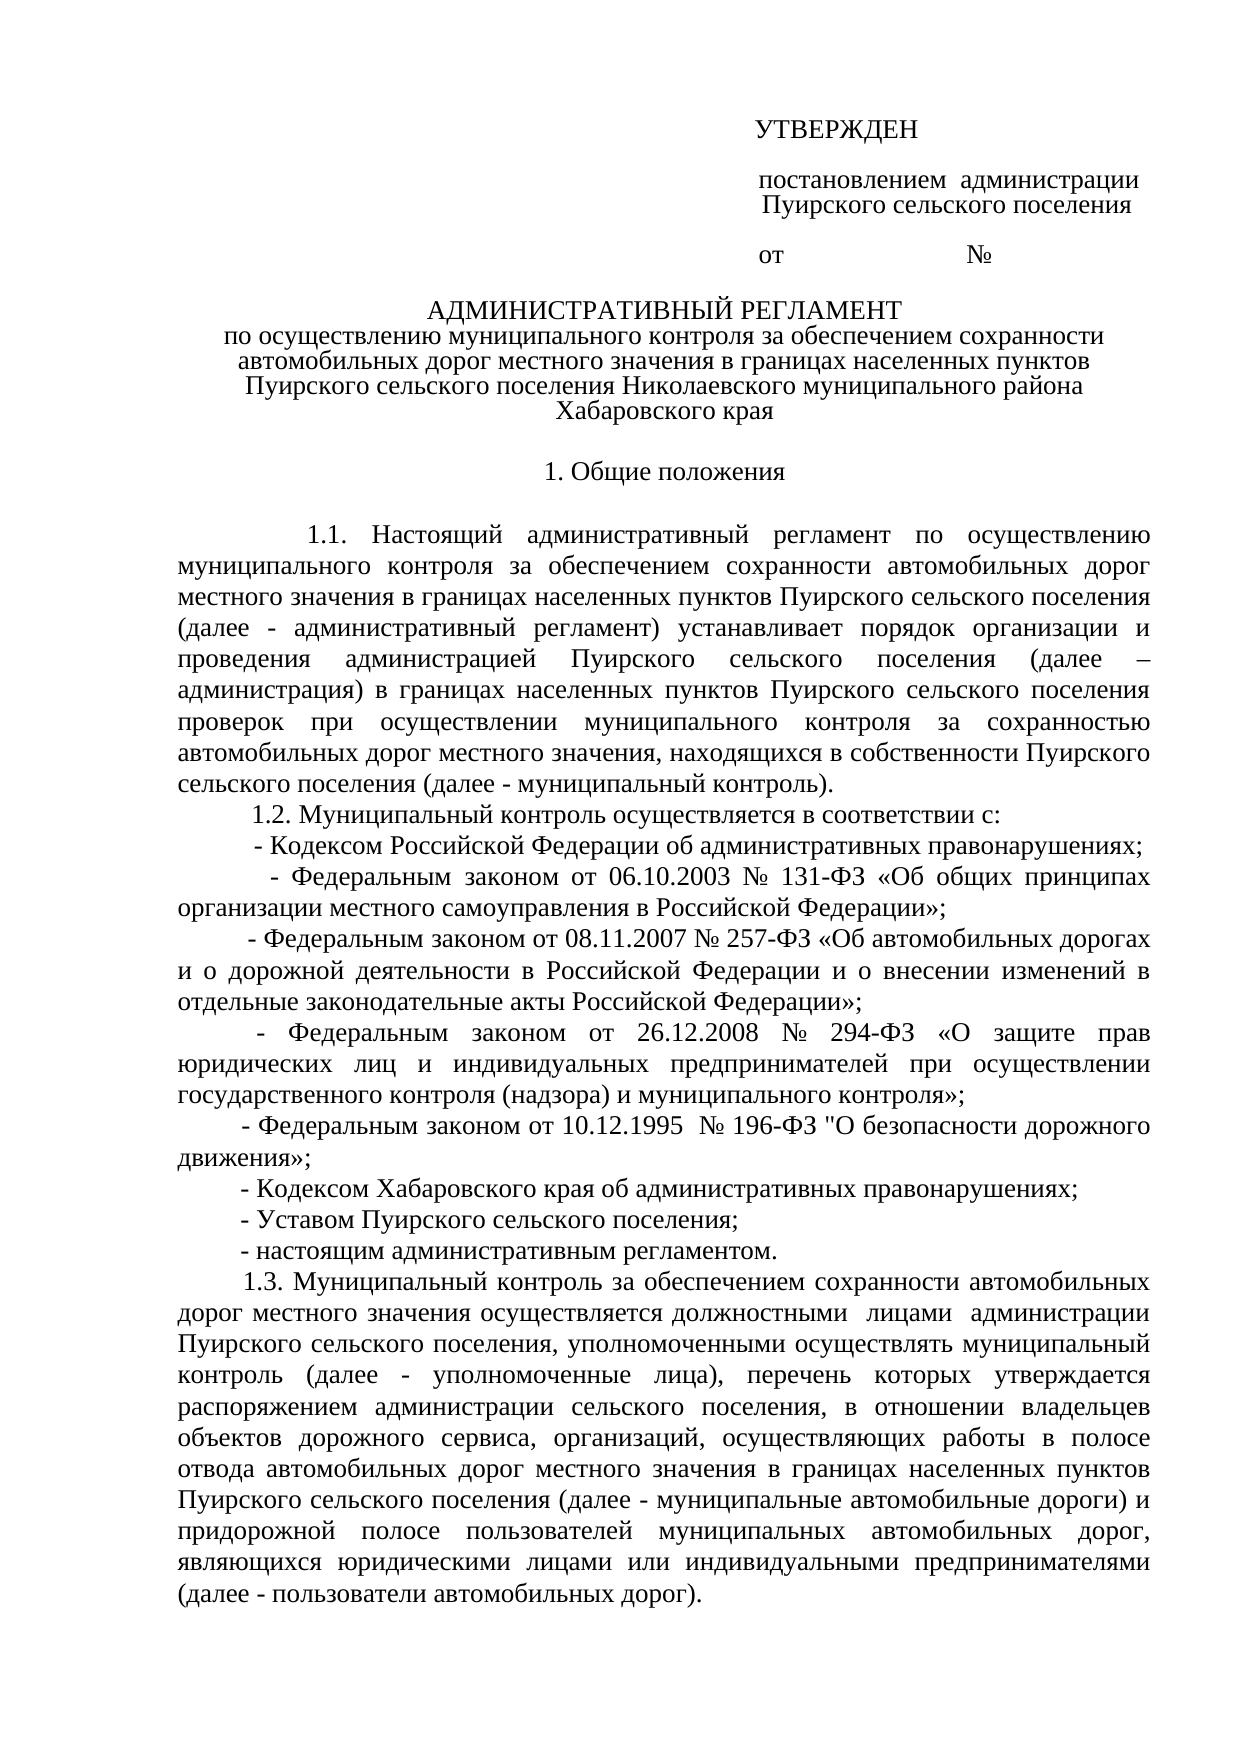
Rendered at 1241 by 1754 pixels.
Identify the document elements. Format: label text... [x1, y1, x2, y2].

text - Кодексом Хабаровского края об административных правонарушениях; [177, 1172, 1152, 1203]
text УТВЕРЖДЕН [177, 118, 1152, 143]
text 1.1. Настоящий административный регламент по осуществлению муниципального контроля за обеспечением сохранности автомобильных дорог местного значения в границах населенных пунктов Пуирского сельского поселения (далее - административный регламент) устанавливает порядок организации и проведения администрацией Пуирского сельского поселения (далее – администрация) в границах населенных пунктов Пуирского сельского поселения проверок при осуществлении муниципального контроля за сохранностью автомобильных дорог местного значения, находящихся в собственности Пуирского сельского поселения (далее - муниципальный контроль). [177, 518, 1152, 798]
text - Уставом Пуирского сельского поселения; [177, 1203, 1152, 1234]
text от № [177, 243, 1152, 268]
title АДМИНИСТРАТИВНЫЙ РЕГЛАМЕНТ [177, 299, 1152, 324]
text постановлением администрации [177, 168, 1152, 193]
text Пуирского сельского поселения [177, 193, 1152, 218]
text - Федеральным законом от 10.12.1995 № 196-ФЗ "О безопасности дорожного движения»; [177, 1109, 1152, 1172]
text - Федеральным законом от 08.11.2007 № 257-ФЗ «Об автомобильных дорогах и о дорожной деятельности в Российской Федерации и о внесении изменений в отдельные законодательные акты Российской Федерации»; [177, 923, 1152, 1016]
text 1.3. Муниципальный контроль за обеспечением сохранности автомобильных дорог местного значения осуществляется должностными лицами администрации Пуирского сельского поселения, уполномоченными осуществлять муниципальный контроль (далее - уполномоченные лица), перечень которых утверждается распоряжением администрации сельского поселения, в отношении владельцев объектов дорожного сервиса, организаций, осуществляющих работы в полосе отвода автомобильных дорог местного значения в границах населенных пунктов Пуирского сельского поселения (далее - муниципальные автомобильные дороги) и придорожной полосе пользователей муниципальных автомобильных дорог, являющихся юридическими лицами или индивидуальными предпринимателями (далее - пользователи автомобильных дорог). [177, 1265, 1152, 1608]
text 1.2. Муниципальный контроль осуществляется в соответствии с: [177, 798, 1152, 829]
text - Кодексом Российской Федерации об административных правонарушениях; [177, 829, 1152, 860]
text 1. Общие положения [177, 455, 1152, 487]
title по осуществлению муниципального контроля за обеспечением сохранности автомобильных дорог местного значения в границах населенных пунктов Пуирского сельского поселения Николаевского муниципального района Хабаровского края [177, 324, 1152, 424]
text - Федеральным законом от 06.10.2003 № 131-ФЗ «Об общих принципах организации местного самоуправления в Российской Федерации»; [177, 860, 1152, 923]
text - Федеральным законом от 26.12.2008 № 294-ФЗ «О защите прав юридических лиц и индивидуальных предпринимателей при осуществлении государственного контроля (надзора) и муниципального контроля»; [177, 1016, 1152, 1109]
text - настоящим административным регламентом. [177, 1234, 1152, 1265]
